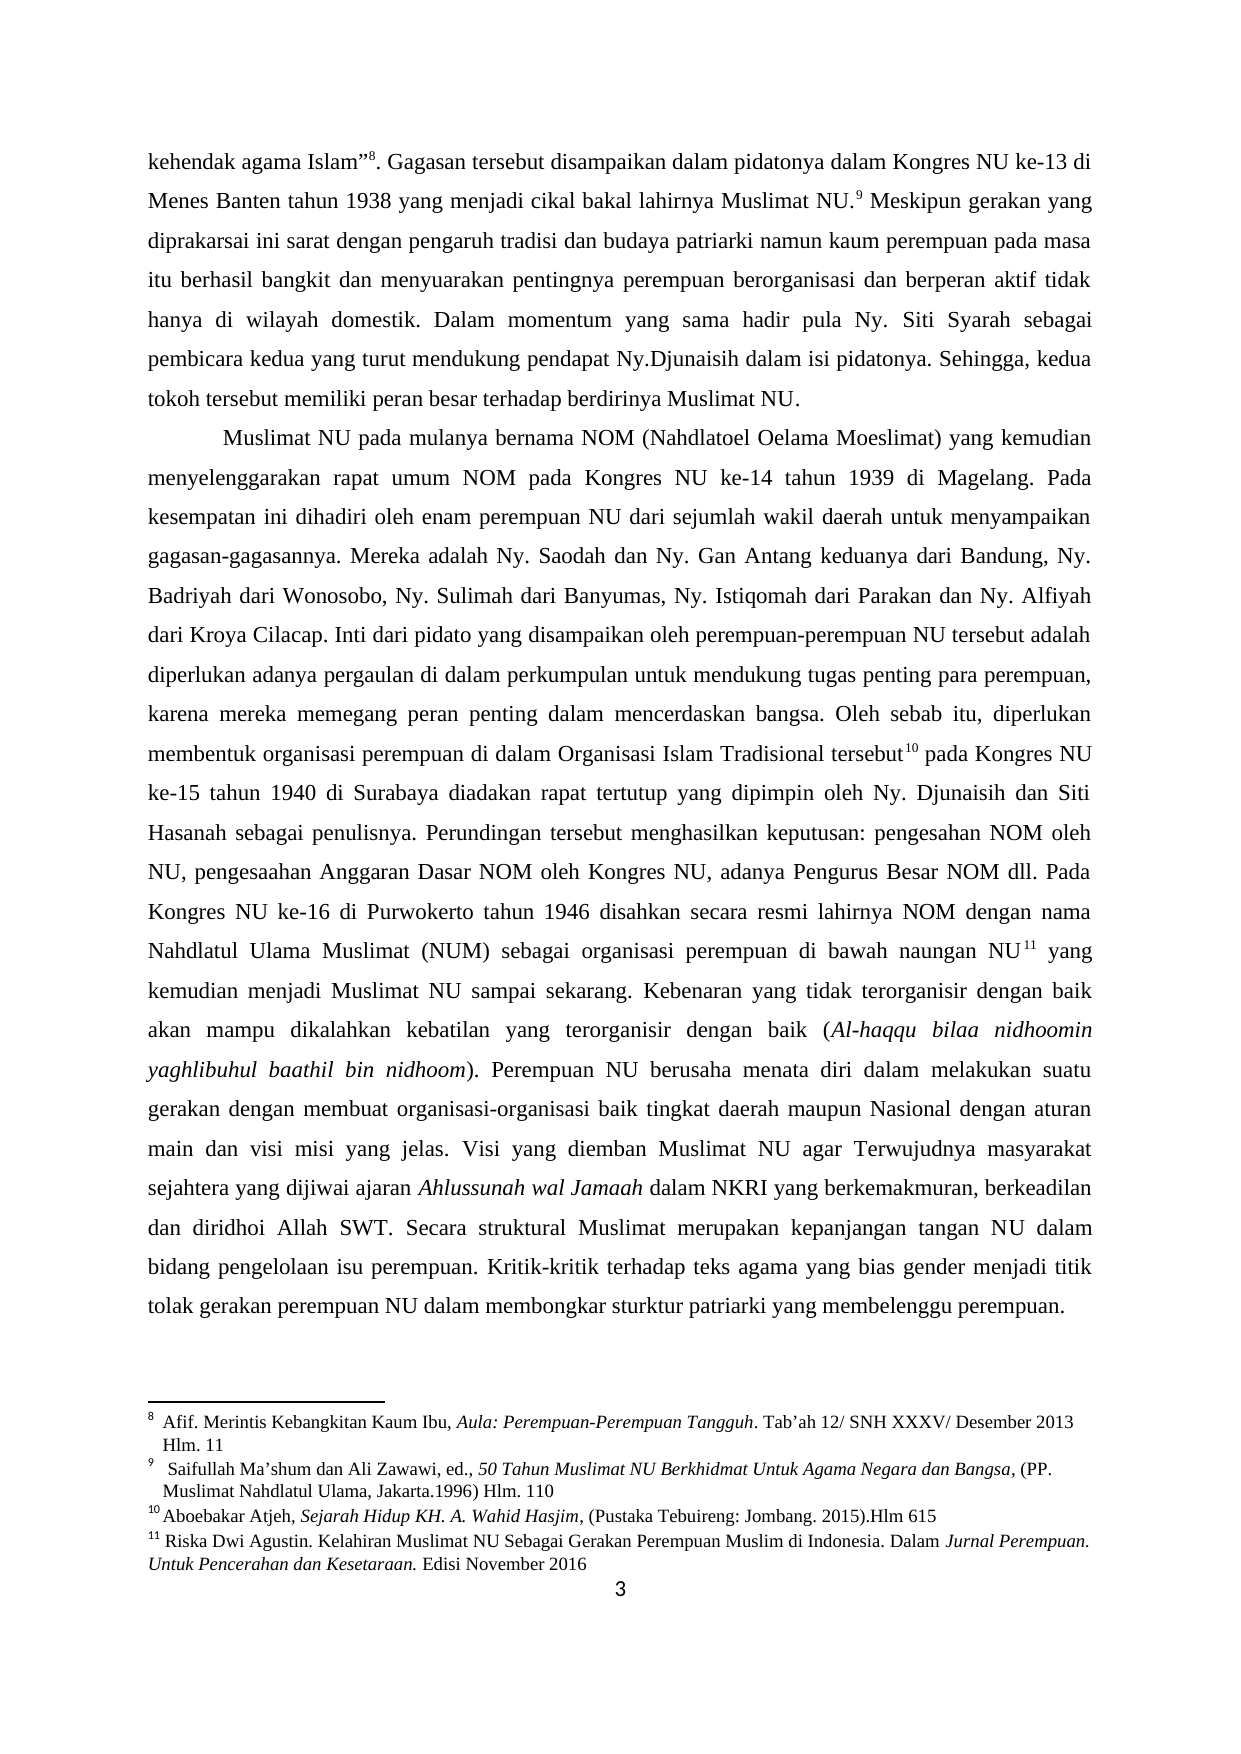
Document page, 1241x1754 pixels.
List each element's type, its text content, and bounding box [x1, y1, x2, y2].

text Muslimat NU pada mulanya bernama NOM (Nahdlatoel Oelama Moeslimat) yang kemudian menyelenggarakan rapat umum NOM pada Kongres NU ke-14 tahun 1939 di Magelang. Pada kesempatan ini dihadiri oleh enam perempuan NU dari sejumlah wakil daerah untuk menyampaikan gagasan-gagasannya. Mereka adalah Ny. Saodah dan Ny. Gan Antang keduanya dari Bandung, Ny. Badriyah dari Wonosobo, Ny. Sulimah dari Banyumas, Ny. Istiqomah dari Parakan dan Ny. Alfiyah dari Kroya Cilacap. Inti dari pidato yang disampaikan oleh perempuan-perempuan NU tersebut adalah diperlukan adanya pergaulan di dalam perkumpulan untuk mendukung tugas penting para perempuan, karena mereka memegang peran penting dalam mencerdaskan bangsa. Oleh sebab itu, diperlukan membentuk organisasi perempuan di dalam Organisasi Islam Tradisional tersebut pada Kongres NU ke-15 tahun 1940 di Surabaya diadakan rapat tertutup yang dipimpin oleh Ny. Djunaisih dan Siti Hasanah sebagai penulisnya. Perundingan tersebut menghasilkan keputusan: pengesahan NOM oleh NU, pengesaahan Anggaran Dasar NOM oleh Kongres NU, adanya Pengurus Besar NOM dll. Pada Kongres NU ke-16 di Purwokerto tahun 1946 disahkan secara resmi lahirnya NOM dengan nama Nahdlatul Ulama Muslimat (NUM) sebagai organisasi perempuan di bawah naungan NU yang kemudian menjadi Muslimat NU sampai sekarang. Kebenaran yang tidak terorganisir dengan baik akan mampu dikalahkan kebatilan yang terorganisir dengan baik (Al-haqqu bilaa nidhoomin yaghlibuhul baathil bin nidhoom). Perempuan NU berusaha menata diri dalam melakukan suatu gerakan dengan membuat organisasi-organisasi baik tingkat daerah maupun Nasional dengan aturan main dan visi misi yang jelas. Visi yang diemban Muslimat NU agar Terwujudnya masyarakat sejahtera yang dijiwai ajaran Ahlussunah wal Jamaah dalam NKRI yang berkemakmuran, berkeadilan dan diridhoi Allah SWT. Secara struktural Muslimat merupakan kepanjangan tangan NU dalam bidang pengelolaan isu perempuan. Kritik-kritik terhadap teks agama yang bias gender menjadi titik tolak gerakan perempuan NU dalam membongkar sturktur patriarki yang membelenggu perempuan. [148, 424, 1092, 1319]
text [148, 148, 1092, 411]
